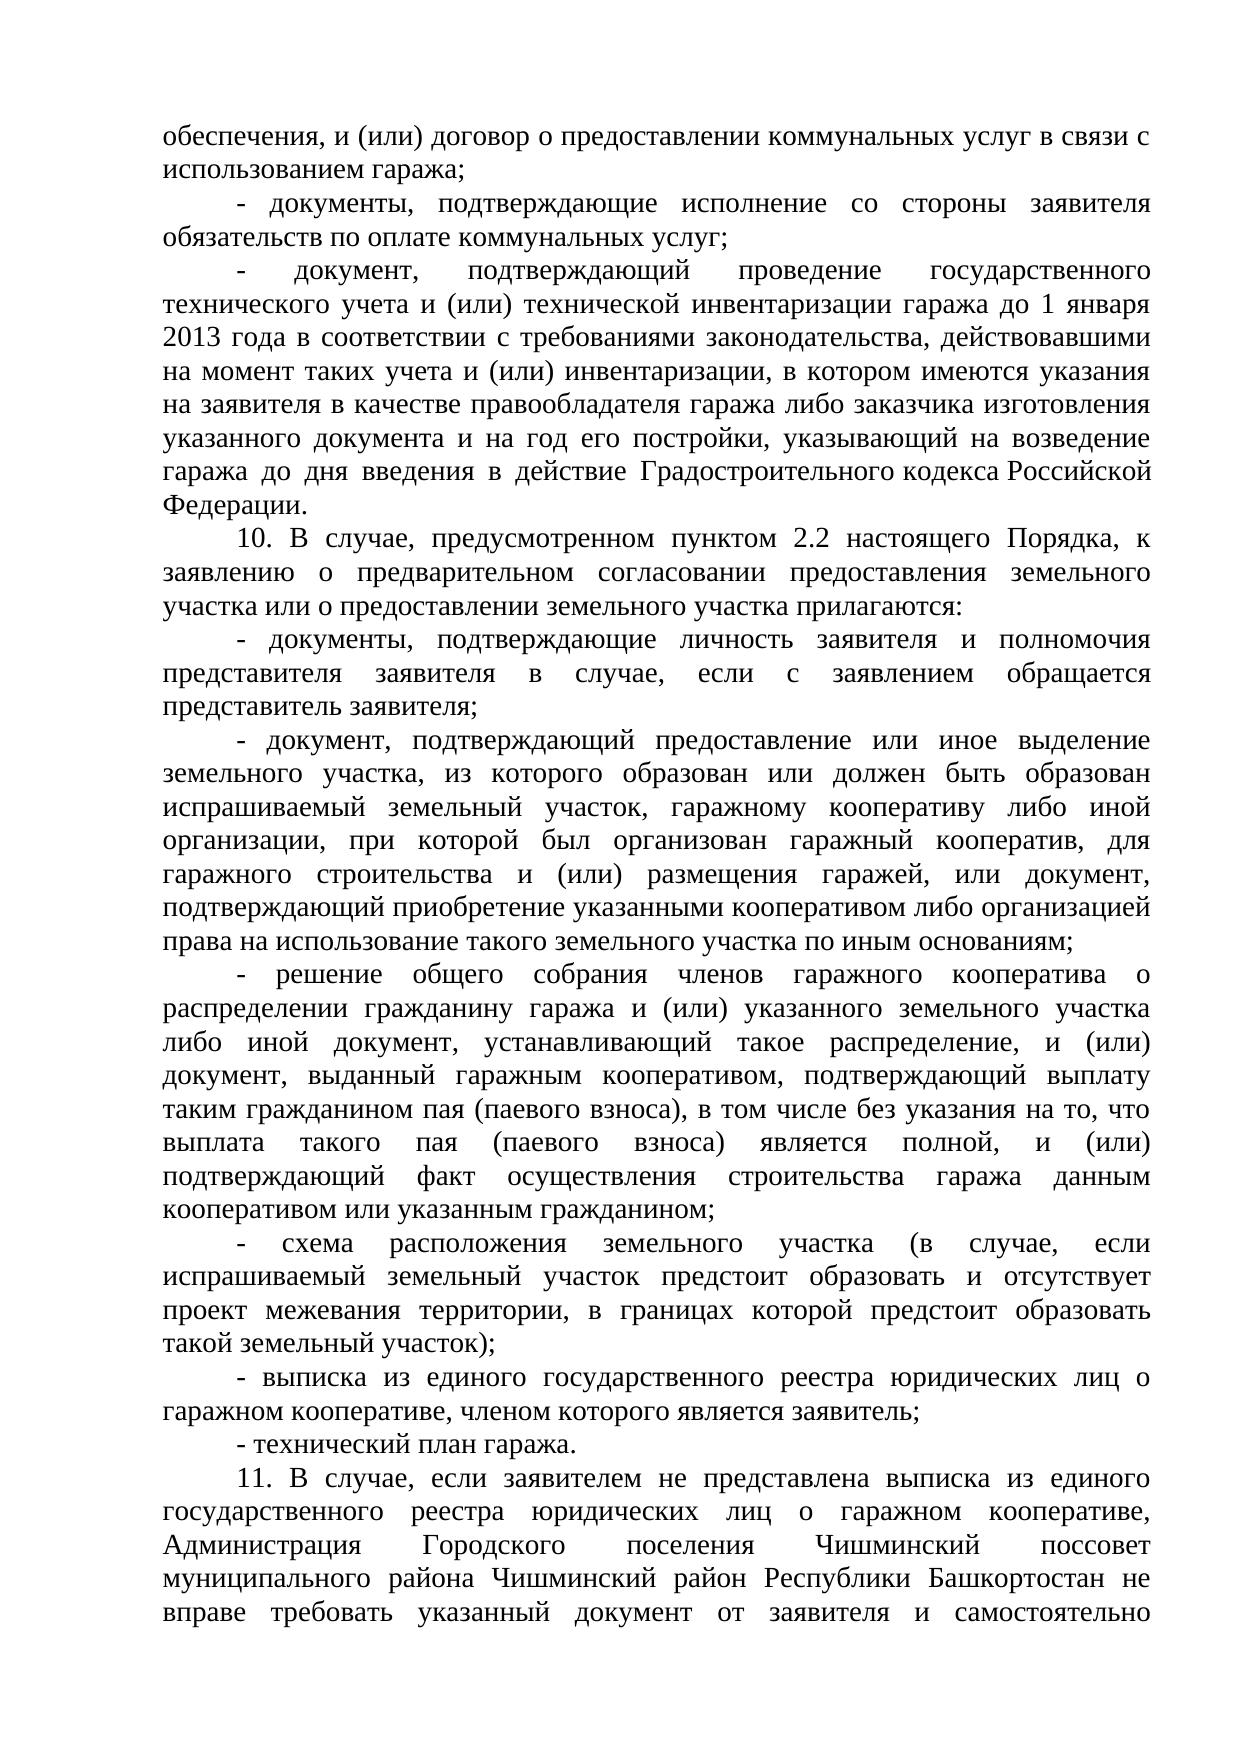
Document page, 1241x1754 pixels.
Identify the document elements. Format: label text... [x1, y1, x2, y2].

text - технический план гаража. [162, 1426, 1152, 1460]
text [162, 118, 1152, 185]
text - документ, подтверждающий проведение государственного технического учета и (или) технической инвентаризации гаража до 1 января 2013 года в соответствии с требованиями законодательства, действовавшими на момент таких учета и (или) инвентаризации, в котором имеются указания на заявителя в качестве правообладателя гаража либо заказчика изготовления указанного документа и на год его постройки, указывающий на возведение гаража до дня введения в действие Градостроительного кодекса Российской Федерации. [162, 252, 1152, 521]
text - выписка из единого государственного реестра юридических лиц о гаражном кооперативе, членом которого является заявитель; [162, 1359, 1152, 1426]
text - документы, подтверждающие личность заявителя и полномочия представителя заявителя в случае, если с заявлением обращается представитель заявителя; [162, 621, 1152, 722]
text - решение общего собрания членов гаражного кооператива о распределении гражданину гаража и (или) указанного земельного участка либо иной документ, устанавливающий такое распределение, и (или) документ, выданный гаражным кооперативом, подтверждающий выплату таким гражданином пая (паевого взноса), в том числе без указания на то, что выплата такого пая (паевого взноса) является полной, и (или) подтверждающий факт осуществления строительства гаража данным кооперативом или указанным гражданином; [162, 957, 1152, 1225]
text - схема расположения земельного участка (в случае, если испрашиваемый земельный участок предстоит образовать и отсутствует проект межевания территории, в границах которой предстоит образовать такой земельный участок); [162, 1225, 1152, 1359]
text - документы, подтверждающие исполнение со стороны заявителя обязательств по оплате коммунальных услуг; [162, 185, 1152, 252]
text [162, 1460, 1152, 1627]
text - документ, подтверждающий предоставление или иное выделение земельного участка, из которого образован или должен быть образован испрашиваемый земельный участок, гаражному кооперативу либо иной организации, при которой был организован гаражный кооператив, для гаражного строительства и (или) размещения гаражей, или документ, подтверждающий приобретение указанными кооперативом либо организацией права на использование такого земельного участка по иным основаниям; [162, 722, 1152, 957]
text 10. В случае, предусмотренном пунктом 2.2 настоящего Порядка, к заявлению о предварительном согласовании предоставления земельного участка или о предоставлении земельного участка прилагаются: [162, 521, 1152, 621]
